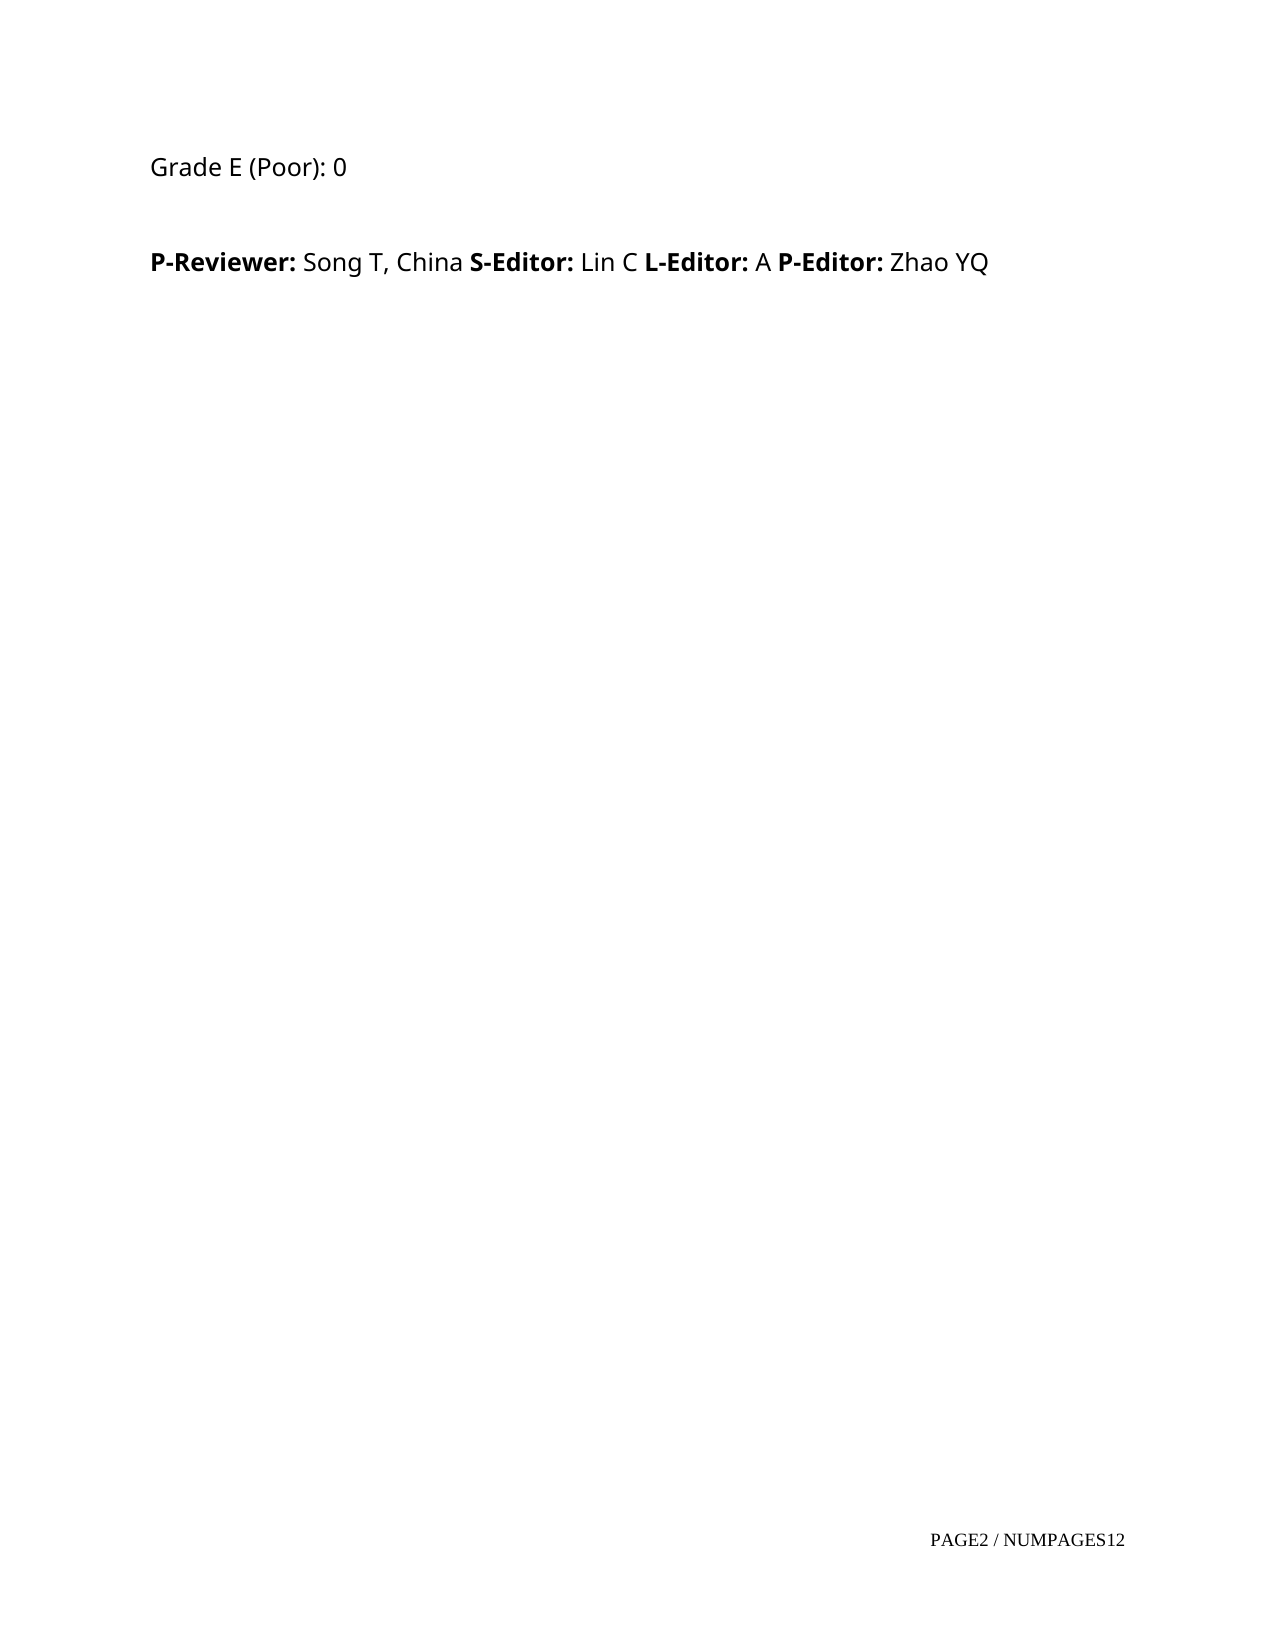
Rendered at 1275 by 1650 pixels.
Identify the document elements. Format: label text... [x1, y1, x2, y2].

text Grade E (Poor): 0 [150, 150, 1125, 184]
text P-Reviewer: Song T, China S-Editor: Lin C L-Editor: A P-Editor: Zhao YQ [150, 244, 1125, 278]
